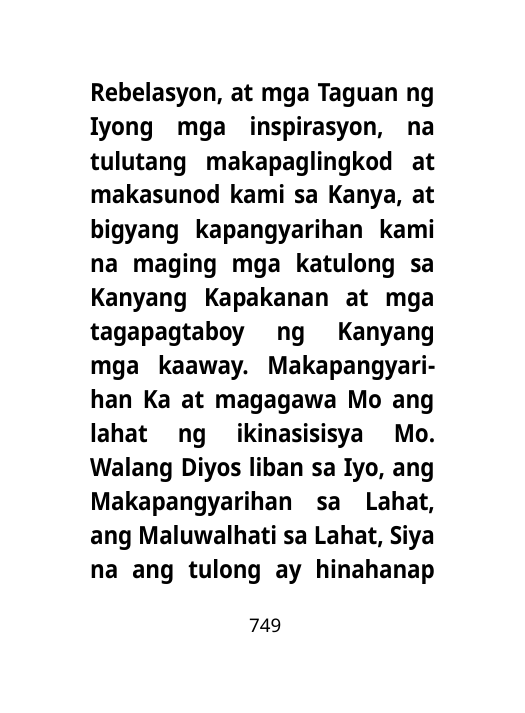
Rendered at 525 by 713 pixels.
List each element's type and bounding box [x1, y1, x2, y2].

text [90, 75, 435, 586]
